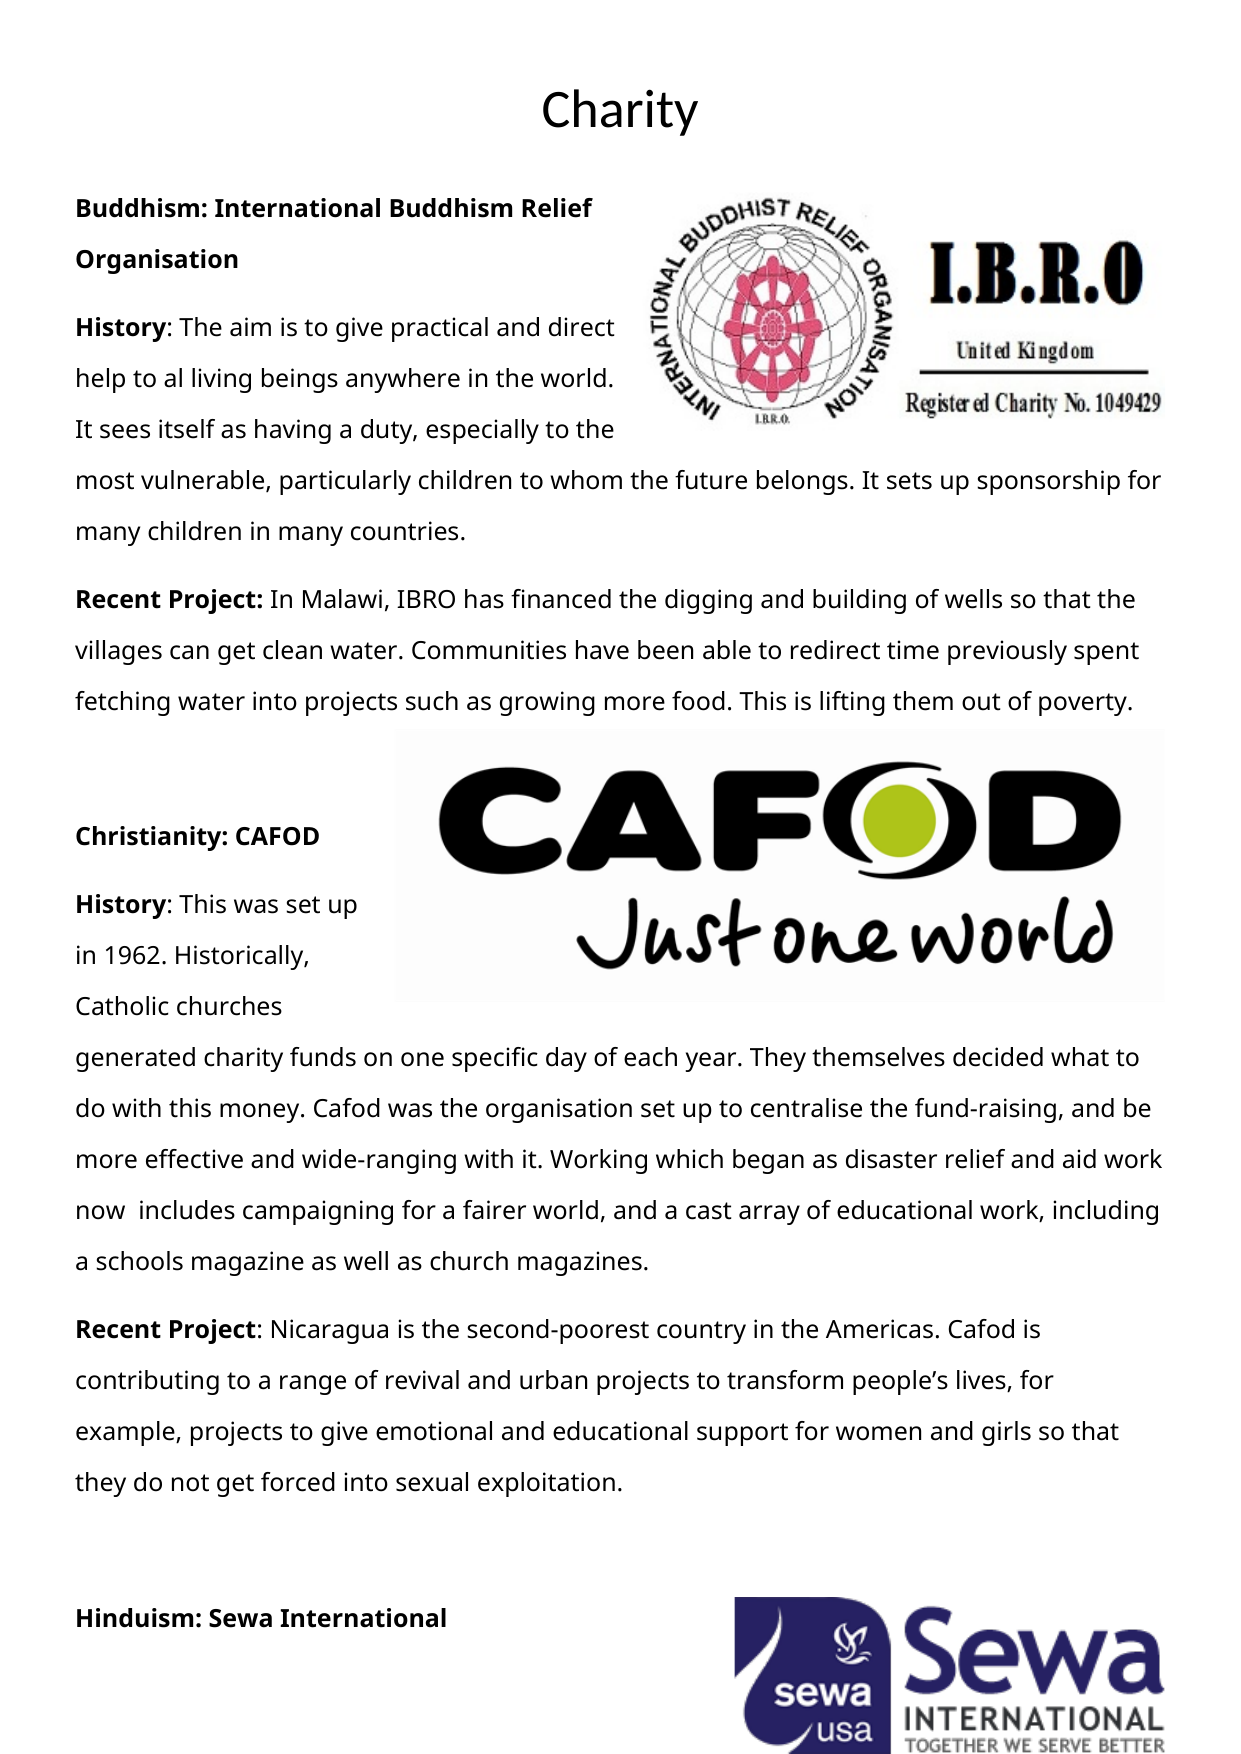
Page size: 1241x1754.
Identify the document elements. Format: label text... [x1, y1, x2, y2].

text History: This was set up in 1962. Historically, Catholic churches generated charity funds on one specific day of each year. They themselves decided what to do with this money. Cafod was the organisation set up to centralise the fund-raising, and be more effective and wide-ranging with it. Working which began as disaster relief and aid work now includes campaigning for a fairer world, and a cast array of educational work, including a schools magazine as well as church magazines. [75, 887, 1165, 1278]
text Recent Project: Nicaragua is the second-poorest country in the Americas. Cafod is contributing to a range of revival and urban projects to transform people’s lives, for example, projects to give emotional and educational support for women and girls so that they do not get forced into sexual exploitation. [75, 1312, 1165, 1499]
picture [636, 192, 1166, 431]
picture [394, 729, 1166, 1002]
picture [734, 1597, 1166, 1754]
text Christianity: CAFOD [75, 819, 394, 853]
text Charity [75, 75, 1165, 141]
text History: The aim is to give practical and direct help to al living beings anywhere in the world. It sees itself as having a duty, especially to the most vulnerable, particularly children to whom the future belongs. It sets up sponsorship for many children in many countries. [75, 309, 1165, 548]
text Buddhism: International Buddhism Relief Organisation [75, 191, 1165, 276]
text Recent Project: In Malawi, IBRO has financed the digging and building of wells so that the villages can get clean water. Communities have been able to redirect time previously spent fetching water into projects such as growing more food. This is lifting them out of poverty. [75, 581, 1165, 718]
text Hinduism: Sewa International [75, 1600, 734, 1634]
